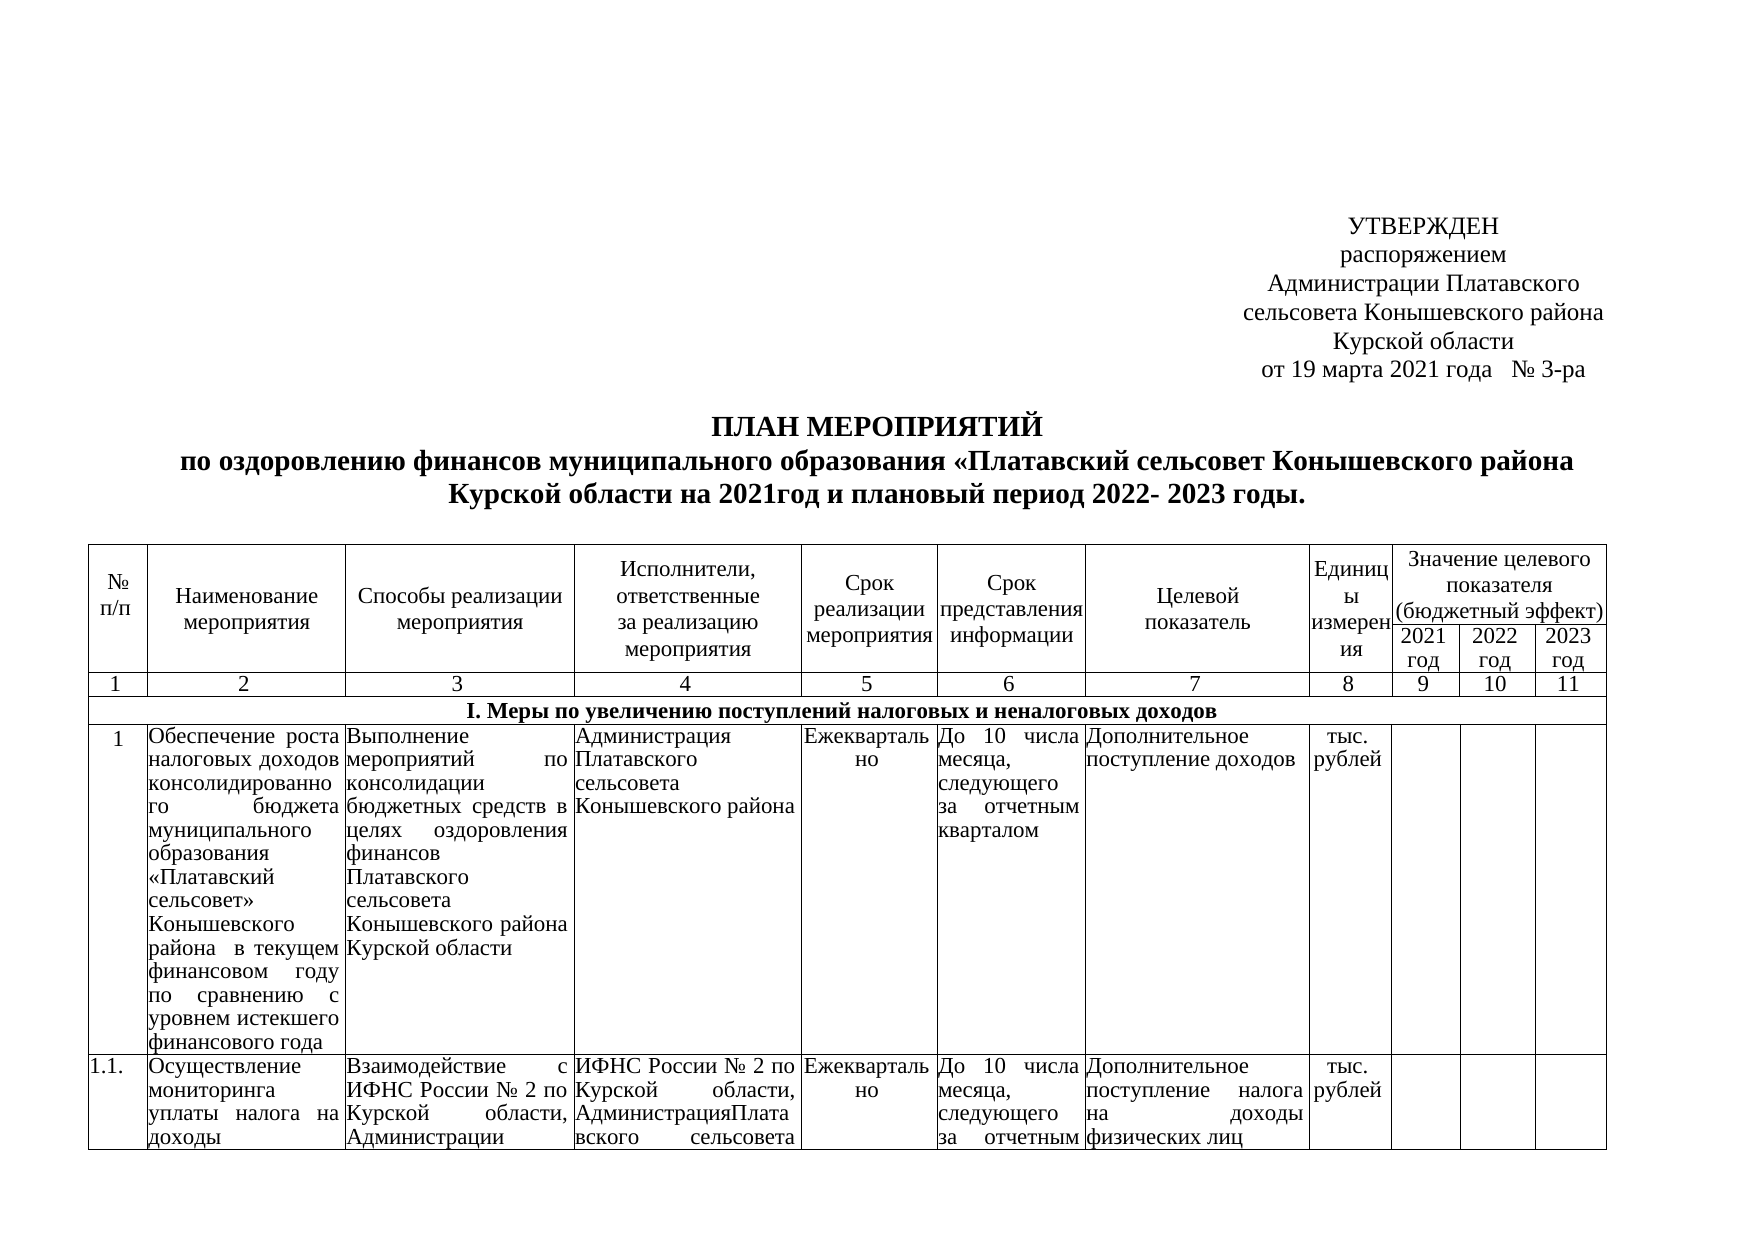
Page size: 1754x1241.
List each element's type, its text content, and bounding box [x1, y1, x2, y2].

table_cell 6 [938, 673, 1085, 696]
table_cell 9 [1393, 673, 1459, 696]
table_header Способы реализации мероприятия [346, 545, 574, 672]
table_cell 2022 год [1460, 625, 1535, 672]
table_cell [1461, 725, 1535, 1054]
table_cell Ежеквартально [802, 725, 937, 1054]
table_header Срок реализации мероприятия [802, 545, 937, 672]
table_cell 3 [346, 673, 574, 696]
table_cell 8 [1310, 673, 1392, 696]
text УТВЕРЖДЕН [1211, 211, 1636, 239]
table_cell [1392, 1055, 1460, 1149]
table_header Наименование мероприятия [148, 545, 345, 672]
table_cell 2023 год [1536, 625, 1606, 672]
table_cell Администрация Платавского сельсовета Конышевского района [575, 725, 801, 1054]
table_cell Дополнительное поступление доходов [1086, 725, 1309, 1054]
table_cell 7 [1086, 673, 1309, 696]
table_cell Выполнение мероприятий по консолидации бюджетных средств в целях оздоровления финансов Платавского сельсовета Конышевского района Курской области [346, 725, 574, 1054]
table_cell 2021 год [1393, 625, 1459, 672]
table_cell тыс. рублей [1310, 1055, 1391, 1149]
table_header Значение целевого показателя (бюджетный эффект) [1393, 545, 1606, 624]
table_cell 4 [575, 673, 801, 696]
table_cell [148, 1055, 345, 1149]
table_header Срок представления информации [938, 545, 1085, 672]
table_cell До 10 числа месяца, следующего за отчетным кварталом [938, 725, 1085, 1054]
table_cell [938, 1055, 1085, 1149]
table_cell 11 [1536, 673, 1606, 696]
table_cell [1086, 1055, 1309, 1149]
table_cell I. Меры по увеличению поступлений налоговых и неналоговых доходов [89, 697, 1606, 724]
text ПЛАН МЕРОПРИЯТИЙ [118, 409, 1636, 443]
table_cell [346, 1055, 574, 1149]
table_cell [1536, 725, 1606, 1054]
text распоряжением [1211, 239, 1636, 268]
table_header № п/п [89, 545, 147, 672]
table_cell 1 [89, 725, 147, 1054]
text Курской области на 2021год и плановый период 2022- 2023 годы. [118, 477, 1636, 510]
table_cell [1461, 1055, 1535, 1149]
table_cell 10 [1460, 673, 1535, 696]
table_cell Ежеквартально [802, 1055, 937, 1149]
table_cell [1392, 725, 1460, 1054]
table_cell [575, 1055, 801, 1149]
table_header Исполнители, ответственные за реализацию мероприятия [575, 545, 801, 672]
table_cell тыс. рублей [1310, 725, 1391, 1054]
table_cell 5 [802, 673, 937, 696]
text по оздоровлению финансов муниципального образования «Платавский сельсовет Конышевского района [118, 443, 1636, 477]
table_cell 1.1. [89, 1055, 147, 1149]
table_header Единицы измерения [1310, 545, 1392, 672]
text Администрации Платавского сельсовета Конышевского района [1211, 268, 1636, 326]
table_cell Обеспечение роста налоговых доходов консолидированного бюджета муниципального образования «Платавский сельсовет» Конышевского района в текущем финансовом году по сравнению с уровнем истекшего финансового года [148, 725, 345, 1054]
table_cell [1536, 1055, 1606, 1149]
table_header Целевой показатель [1086, 545, 1309, 672]
table_cell 2 [148, 673, 345, 696]
table_cell 1 [89, 673, 147, 696]
text Курской области [1211, 326, 1636, 354]
text от 19 марта 2021 года № 3-ра [1211, 354, 1636, 383]
